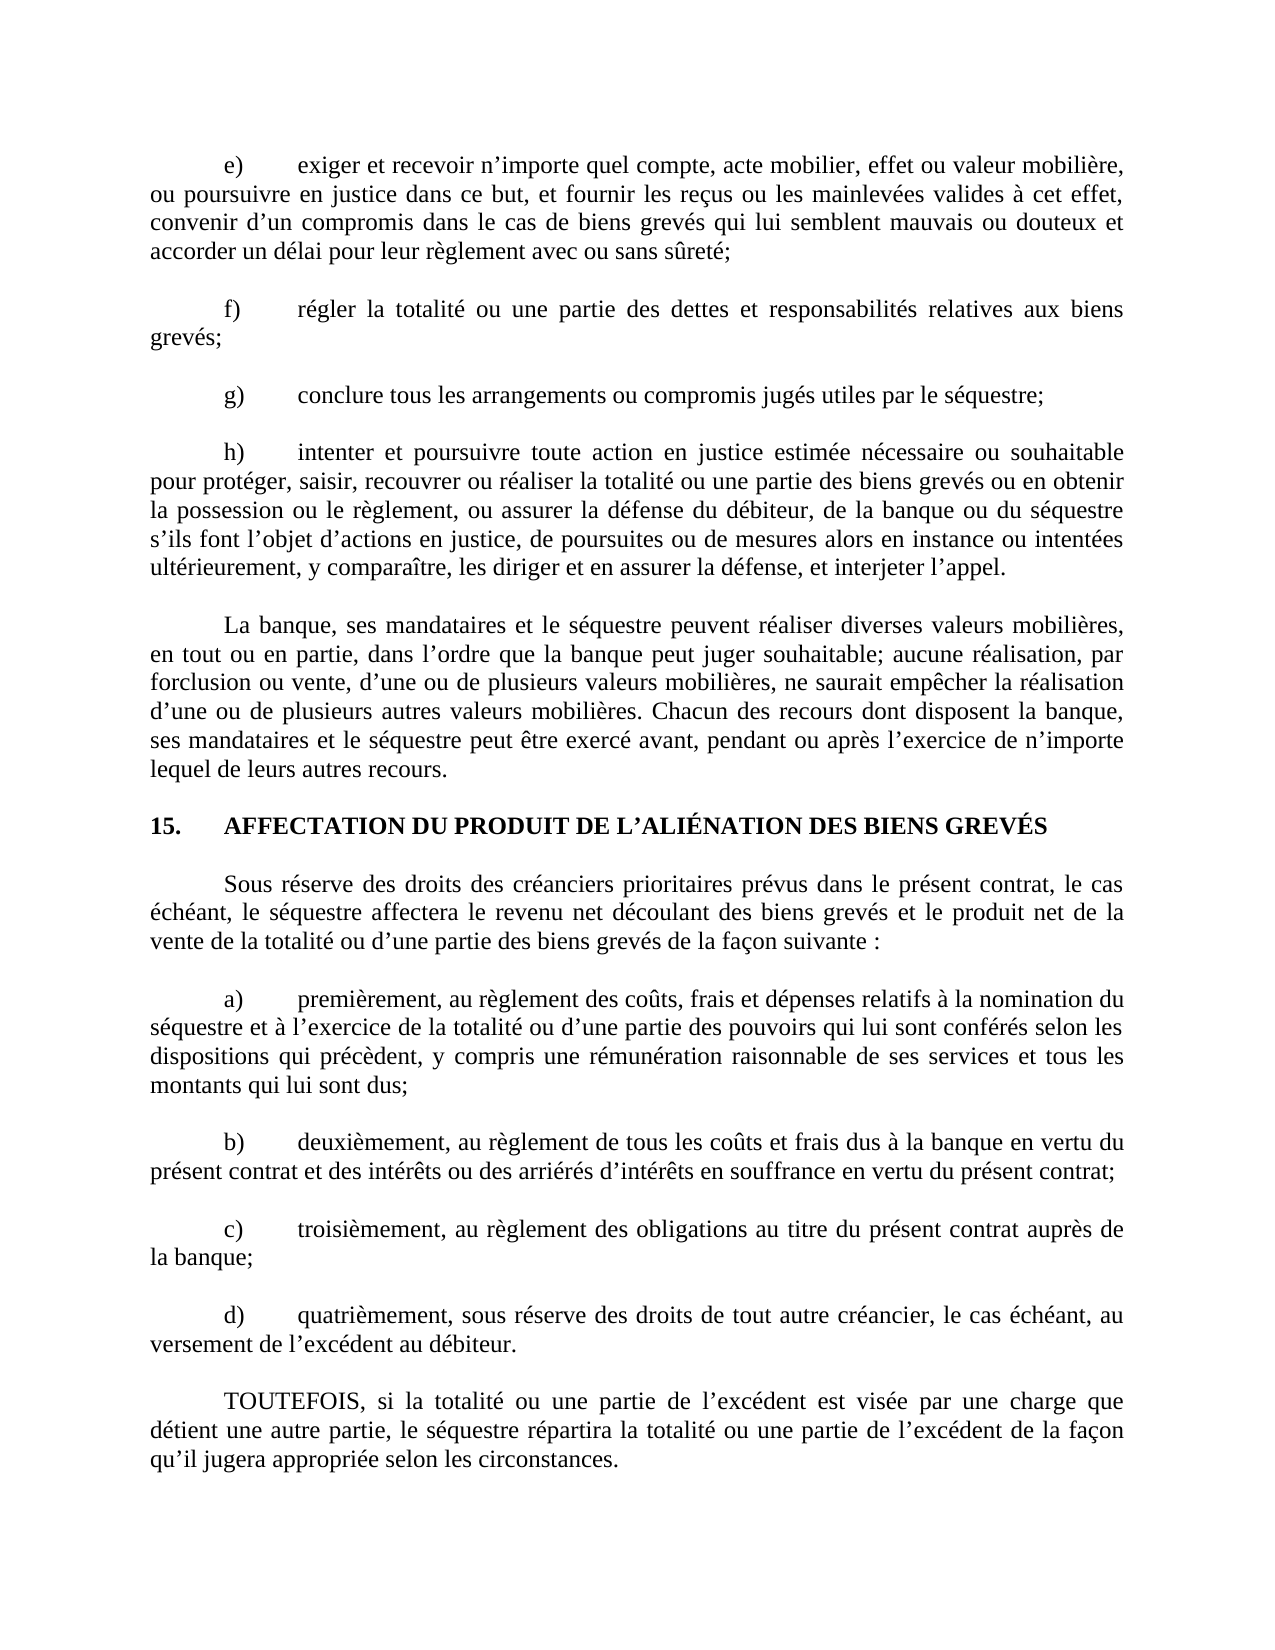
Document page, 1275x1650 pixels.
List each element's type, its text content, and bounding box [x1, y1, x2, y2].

text La banque, ses mandataires et le séquestre peuvent réaliser diverses valeurs mobilières, en tout ou en partie, dans l’ordre que la banque peut juger souhaitable; aucune réalisation, par forclusion ou vente, d’une ou de plusieurs valeurs mobilières, ne saurait empêcher la réalisation d’une ou de plusieurs autres valeurs mobilières. Chacun des recours dont disposent la banque, ses mandataires et le séquestre peut être exercé avant, pendant ou après l’exercice de n’importe lequel de leurs autres recours. [150, 610, 1125, 782]
text Sous réserve des droits des créanciers prioritaires prévus dans le présent contrat, le cas échéant, le séquestre affectera le revenu net découlant des biens grevés et le produit net de la vente de la totalité ou d’une partie des biens grevés de la façon suivante : [150, 869, 1125, 955]
text h) intenter et poursuivre toute action en justice estimée nécessaire ou souhaitable pour protéger, saisir, recouvrer ou réaliser la totalité ou une partie des biens grevés ou en obtenir la possession ou le règlement, ou assurer la défense du débiteur, de la banque ou du séquestre s’ils font l’objet d’actions en justice, de poursuites ou de mesures alors en instance ou intentées ultérieurement, y comparaître, les diriger et en assurer la défense, et interjeter l’appel. [150, 437, 1125, 581]
text b) deuxièmement, au règlement de tous les coûts et frais dus à la banque en vertu du présent contrat et des intérêts ou des arriérés d’intérêts en souffrance en vertu du présent contrat; [150, 1127, 1125, 1185]
text 15. AFFECTATION DU PRODUIT DE L’ALIÉNATION DES BIENS GREVÉS [150, 811, 1125, 840]
text d) quatrièmement, sous réserve des droits de tout autre créancier, le cas échéant, au versement de l’excédent au débiteur. [150, 1300, 1125, 1357]
text e) exiger et recevoir n’importe quel compte, acte mobilier, effet ou valeur mobilière, ou poursuivre en justice dans ce but, et fournir les reçus ou les mainlevées valides à cet effet, convenir d’un compromis dans le cas de biens grevés qui lui semblent mauvais ou douteux et accorder un délai pour leur règlement avec ou sans sûreté; [150, 150, 1125, 265]
text c) troisièmement, au règlement des obligations au titre du présent contrat auprès de la banque; [150, 1214, 1125, 1271]
text f) régler la totalité ou une partie des dettes et responsabilités relatives aux biens grevés; [150, 294, 1125, 351]
text a) premièrement, au règlement des coûts, frais et dépenses relatifs à la nomination du séquestre et à l’exercice de la totalité ou d’une partie des pouvoirs qui lui sont conférés selon les dispositions qui précèdent, y compris une rémunération raisonnable de ses services et tous les montants qui lui sont dus; [150, 984, 1125, 1099]
text TOUTEFOIS, si la totalité ou une partie de l’excédent est visée par une charge que détient une autre partie, le séquestre répartira la totalité ou une partie de l’excédent de la façon qu’il jugera appropriée selon les circonstances. [150, 1386, 1125, 1472]
text g) conclure tous les arrangements ou compromis jugés utiles par le séquestre; [150, 380, 1125, 409]
